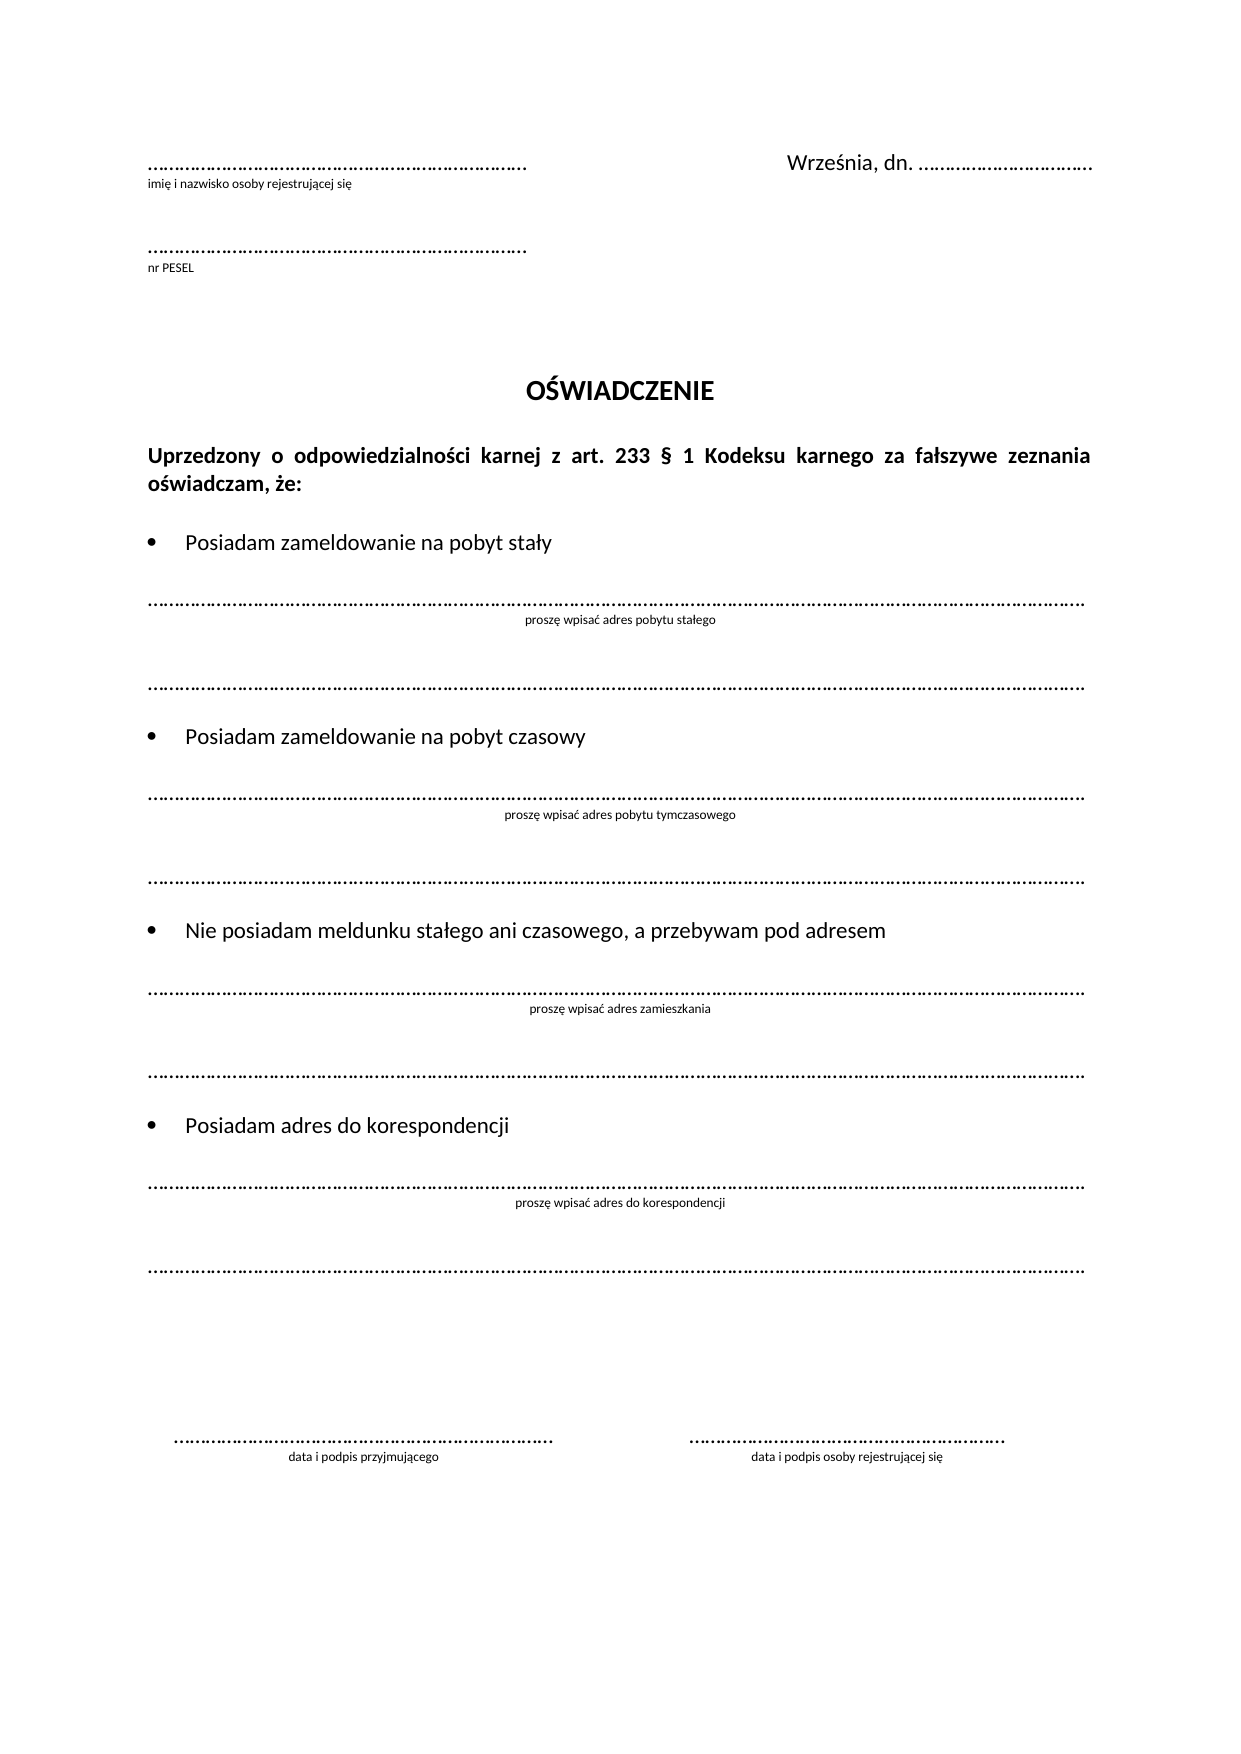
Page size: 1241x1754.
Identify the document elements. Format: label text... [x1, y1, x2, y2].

table_header ……………………………………………………………… imię i nazwisko osoby rejestrującej się ……………………………………………………………… nr PESEL [136, 148, 681, 339]
table_cell OŚWIADCZENIE [136, 340, 1104, 441]
table_cell Nie posiadam meldunku stałego ani czasowego, a przebywam pod adresem ……………………………………………………………………………………………………………………………………………………………. proszę wpisać adres zamieszkania ……………………………………………………………………………………………………………………………………………………………. [136, 917, 1104, 1111]
table_cell Posiadam zameldowanie na pobyt stały ……………………………………………………………………………………………………………………………………………………………. proszę wpisać adres pobytu stałego ……………………………………………………………………………………………………………………………………………………………. [136, 528, 1104, 722]
table_cell ……………………………………………………………… data i podpis przyjmującego [136, 1421, 591, 1477]
table_cell Uprzedzony o odpowiedzialności karnej z art. 233 § 1 Kodeksu karnego za fałszywe zeznania oświadczam, że: [136, 441, 1104, 528]
table_cell Posiadam adres do korespondencji ……………………………………………………………………………………………………………………………………………………………. proszę wpisać adres do korespondencji ……………………………………………………………………………………………………………………………………………………………. [136, 1111, 1104, 1421]
table_cell Posiadam zameldowanie na pobyt czasowy ……………………………………………………………………………………………………………………………………………………………. proszę wpisać adres pobytu tymczasowego ……………………………………………………………………………………………………………………………………………………………. [136, 722, 1104, 917]
table_header Września, dn. …………………………… [681, 148, 1104, 339]
table_cell …………………………………………………… data i podpis osoby rejestrującej się [591, 1421, 1104, 1477]
